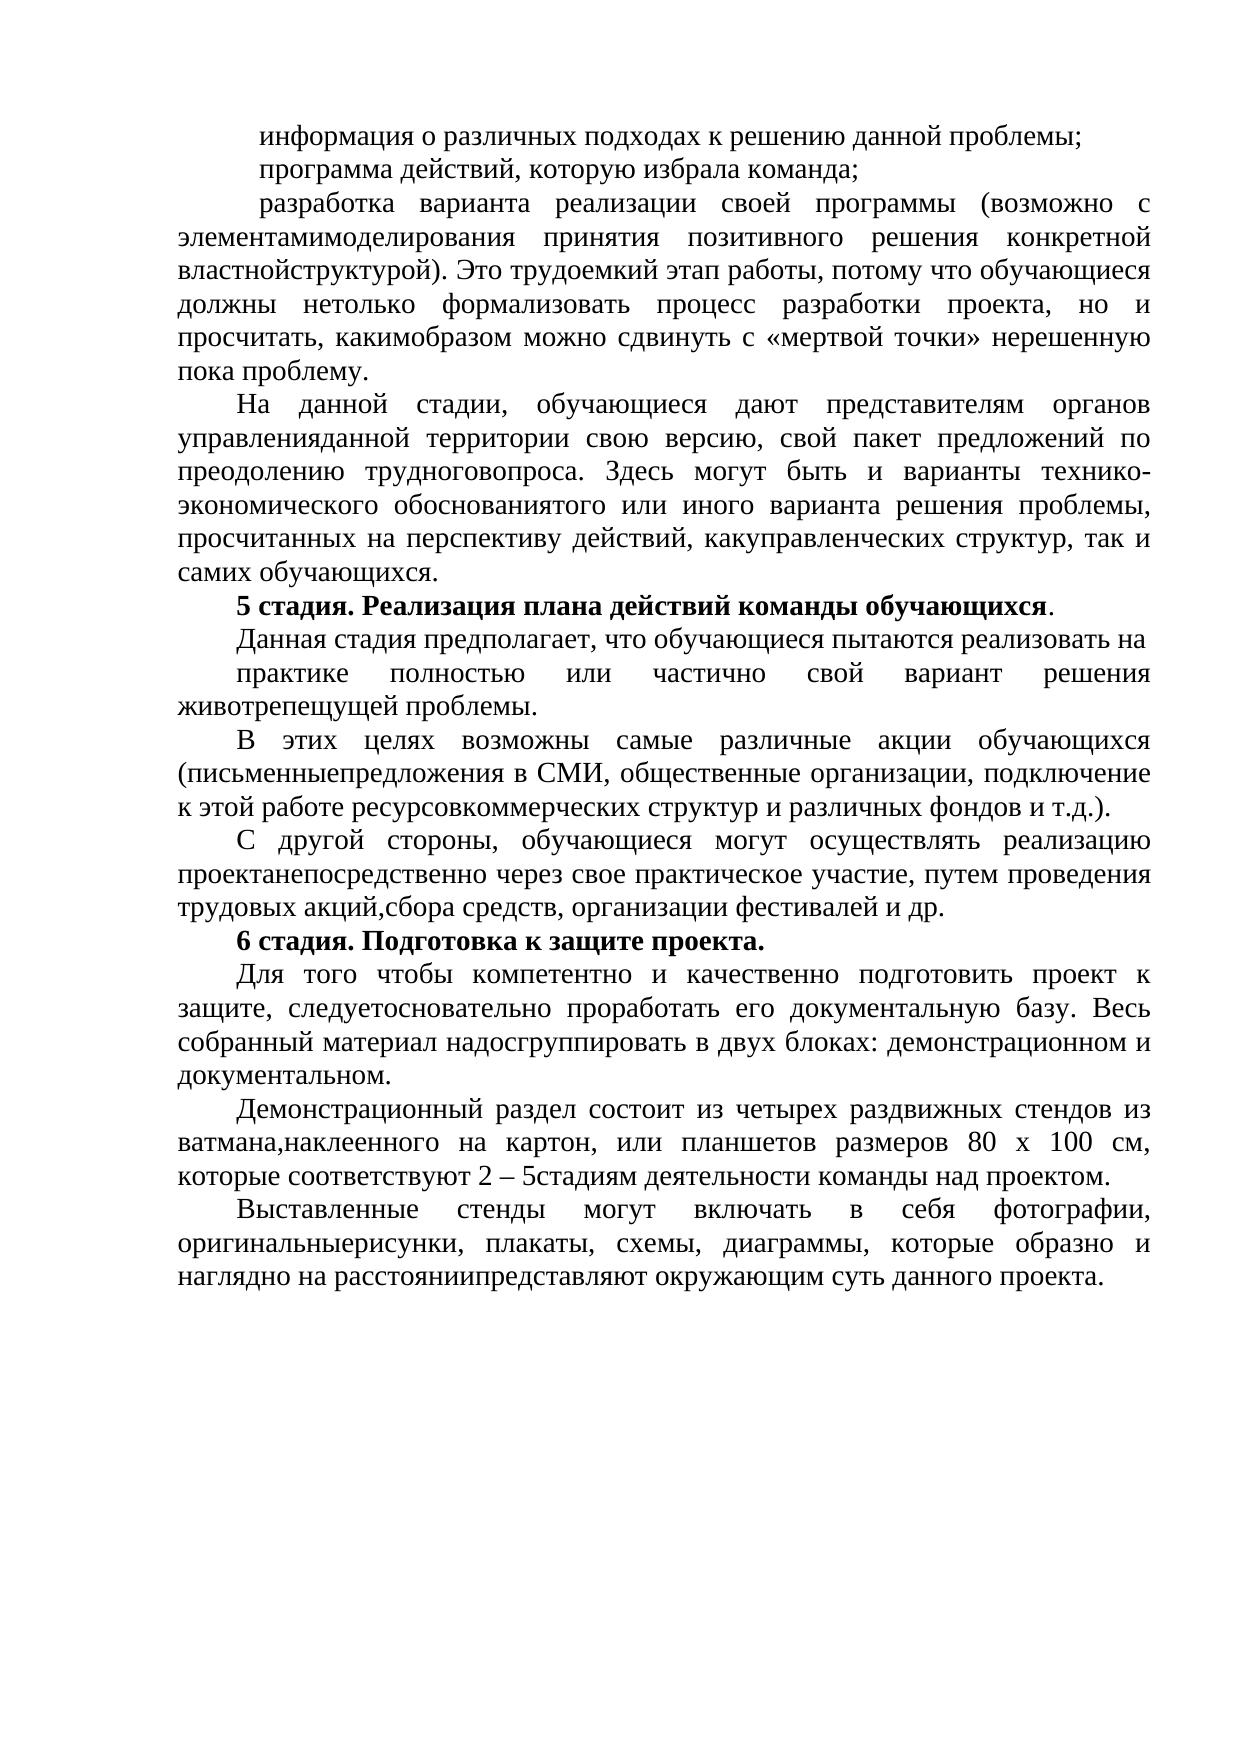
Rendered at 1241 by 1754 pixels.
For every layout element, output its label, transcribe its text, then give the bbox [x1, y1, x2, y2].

text программа действий, которую избрала команда; [177, 152, 1152, 185]
text На данной стадии, обучающиеся дают представителям органов управленияданной территории свою версию, свой пакет предложений по преодолению трудноговопроса. Здесь могут быть и варианты технико-экономического обоснованиятого или иного варианта решения проблемы, просчитанных на перспективу действий, какуправленческих структур, так и самих обучающихся. [177, 386, 1152, 588]
text Данная стадия предполагает, что обучающиеся пытаются реализовать на [177, 621, 1152, 655]
text практике полностью или частично свой вариант решения животрепещущей проблемы. [177, 655, 1152, 722]
text 6 стадия. Подготовка к защите проекта. [177, 923, 1152, 957]
text В этих целях возможны самые различные акции обучающихся (письменныепредложения в СМИ, общественные организации, подключение к этой работе ресурсовкоммерческих структур и различных фондов и т.д.). [177, 722, 1152, 822]
text Выставленные стенды могут включать в себя фотографии, оригинальныерисунки, плакаты, схемы, диаграммы, которые образно и наглядно на расстояниипредставляют окружающим суть данного проекта. [177, 1191, 1152, 1292]
text информация о различных подходах к решению данной проблемы; [177, 118, 1152, 152]
text С другой стороны, обучающиеся могут осуществлять реализацию проектанепосредственно через свое практическое участие, путем проведения трудовых акций,сбора средств, организации фестивалей и др. [177, 822, 1152, 923]
text Для того чтобы компетентно и качественно подготовить проект к защите, следуетосновательно проработать его документальную базу. Весь собранный материал надосгруппировать в двух блоках: демонстрационном и документальном. [177, 957, 1152, 1091]
text разработка варианта реализации своей программы (возможно с элементамимоделирования принятия позитивного решения конкретной властнойструктурой). Это трудоемкий этап работы, потому что обучающиеся должны нетолько формализовать процесс разработки проекта, но и просчитать, какимобразом можно сдвинуть с «мертвой точки» нерешенную пока проблему. [177, 185, 1152, 386]
text Демонстрационный раздел состоит из четырех раздвижных стендов из ватмана,наклеенного на картон, или планшетов размеров 80 х 100 см, которые соответствуют 2 – 5стадиям деятельности команды над проектом. [177, 1091, 1152, 1191]
text 5 стадия. Реализация плана действий команды обучающихся. [177, 588, 1152, 621]
